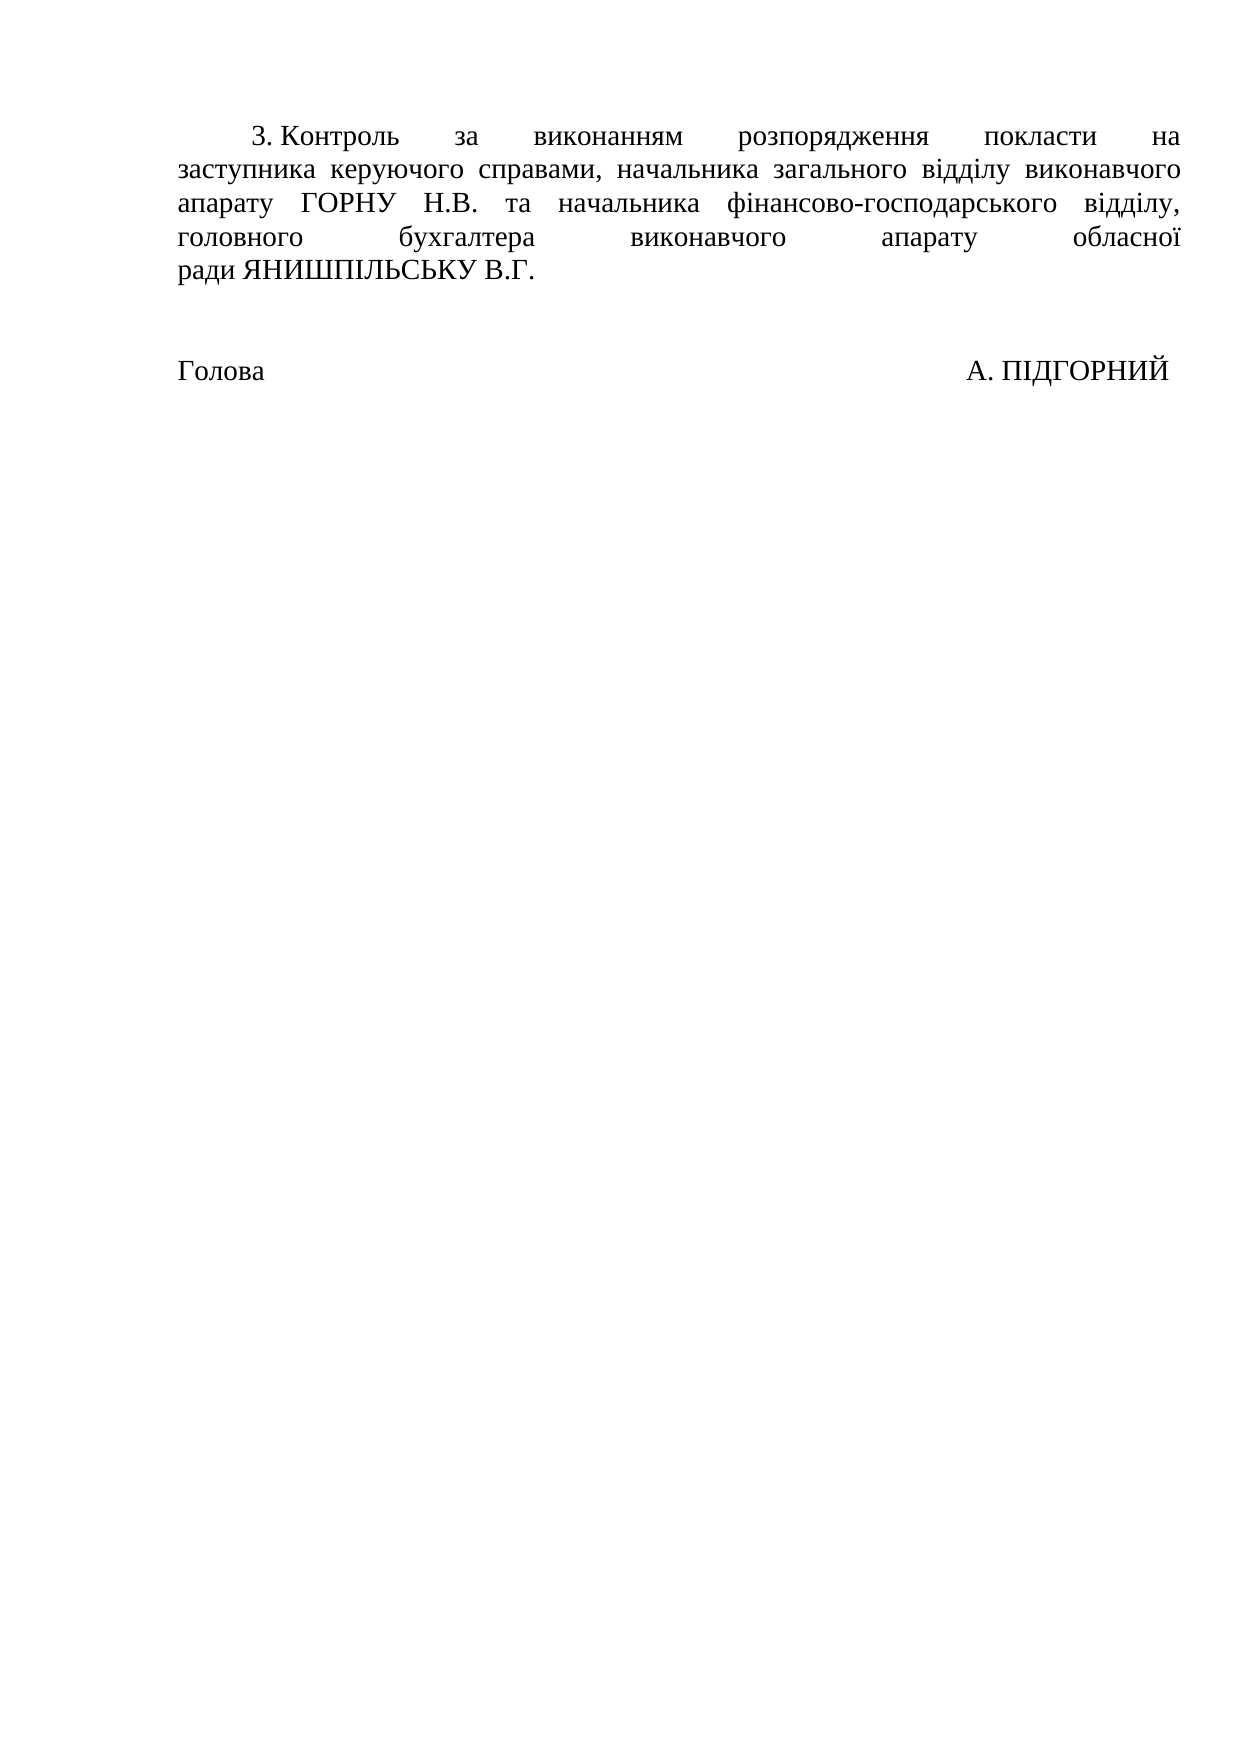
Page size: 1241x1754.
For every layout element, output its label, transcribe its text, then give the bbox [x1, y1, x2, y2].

text 3. Контроль за виконанням розпорядження покласти на заступника керуючого справами, начальника загального відділу виконавчого апарату ГОРНУ Н.В. та начальника фінансово-господарського відділу, головного бухгалтера виконавчого апарату обласної ради ЯНИШПІЛЬСЬКУ В.Г. [177, 118, 1181, 286]
text Голова А. ПІДГОРНИЙ [177, 353, 1181, 386]
